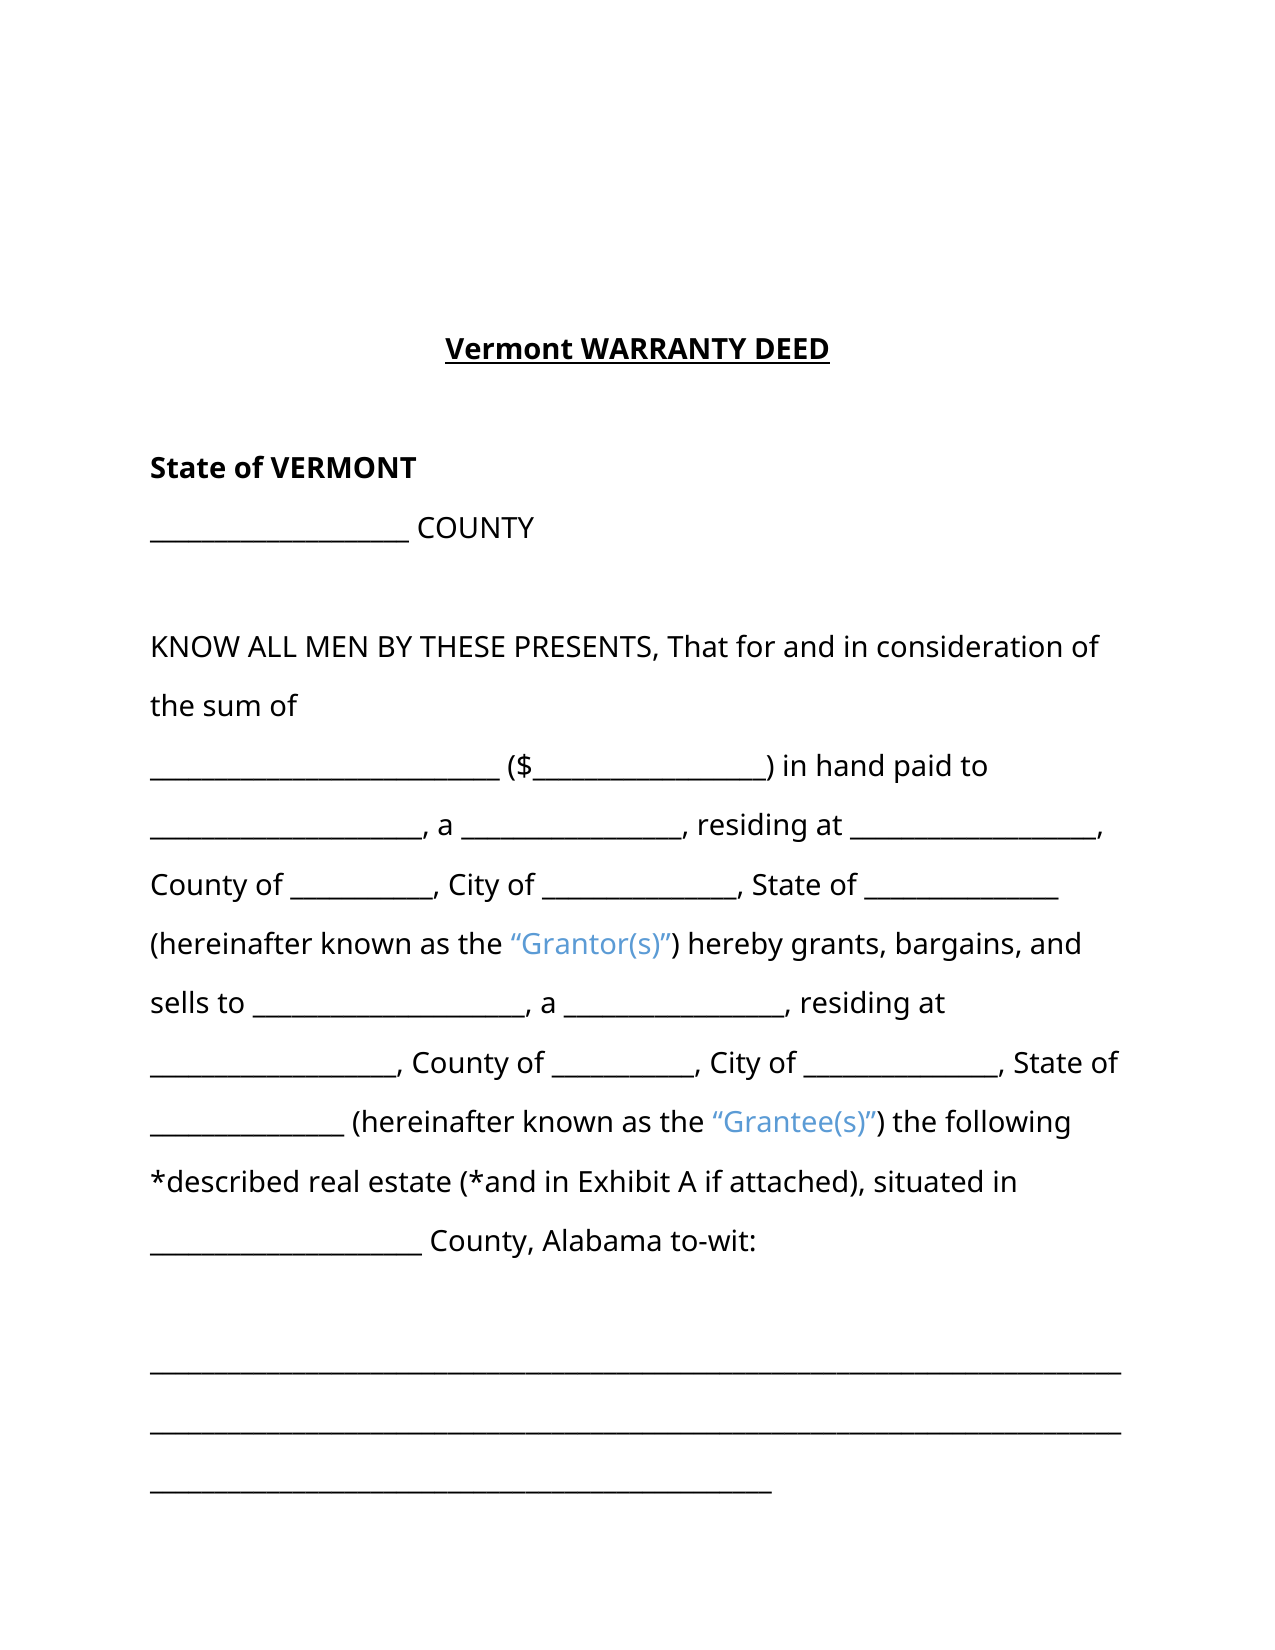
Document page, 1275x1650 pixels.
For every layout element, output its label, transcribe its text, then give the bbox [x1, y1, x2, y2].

text ____________________ COUNTY [150, 507, 1125, 547]
text ______________________________________________________________________________________________________________________________________________________________________________________________________ [150, 1339, 1125, 1498]
text ___________________________ ($__________________) in hand paid to _____________________, a _________________, residing at ___________________, County of ___________, City of _______________, State of _______________ (hereinafter known as the “Grantor(s)”) hereby grants, bargains, and sells to _____________________, a _________________, residing at ___________________, County of ___________, City of _______________, State of _______________ (hereinafter known as the “Grantee(s)”) the following *described real estate (*and in Exhibit A if attached), situated in _____________________ County, Alabama to-wit: [150, 745, 1125, 1260]
text KNOW ALL MEN BY THESE PRESENTS, That for and in consideration of the sum of [150, 626, 1125, 725]
text Vermont WARRANTY DEED [150, 328, 1125, 368]
text State of VERMONT [150, 447, 1125, 487]
